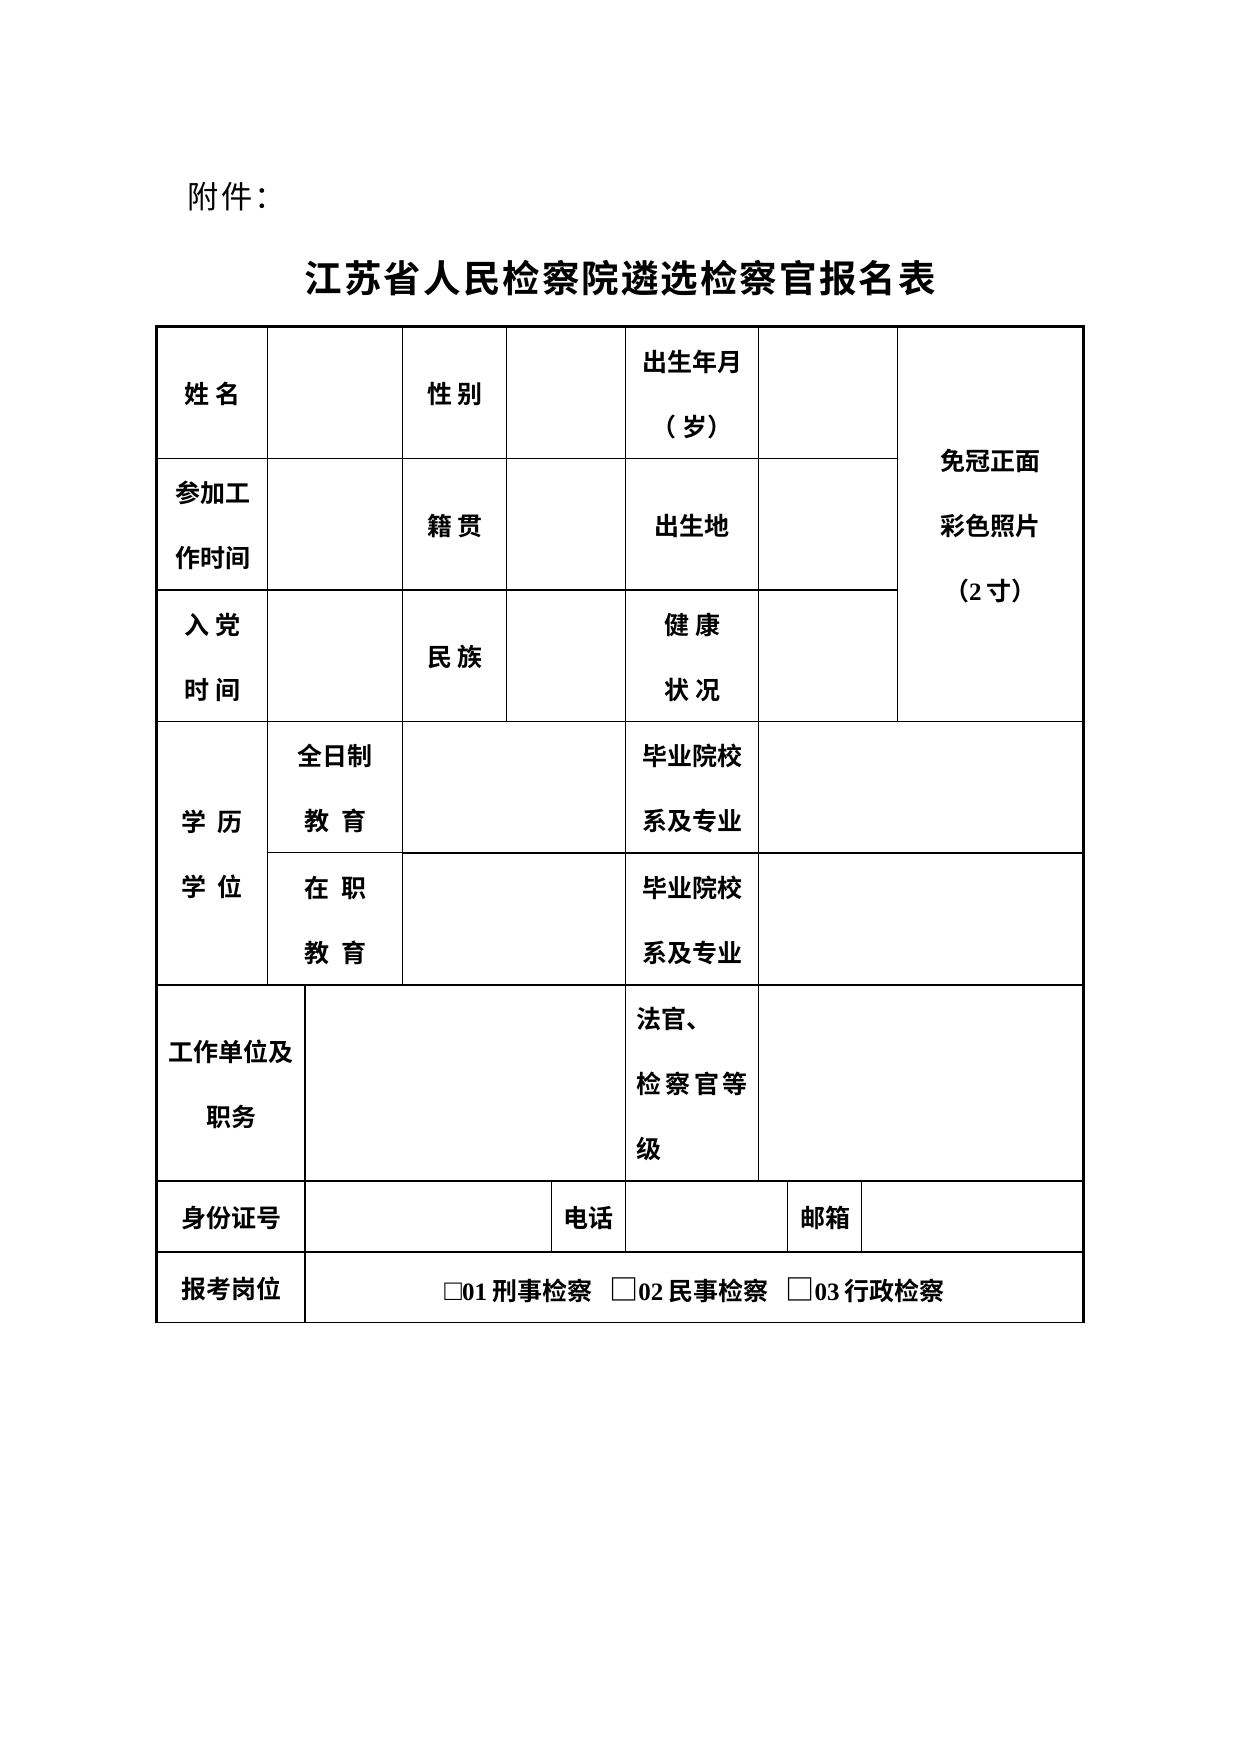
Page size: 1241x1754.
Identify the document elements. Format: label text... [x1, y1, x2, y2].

table_header 性 别 [403, 328, 506, 458]
table_cell [759, 591, 897, 721]
table_cell [862, 1182, 1082, 1251]
table_cell 报考岗位 [158, 1253, 304, 1322]
table_cell 电话 [552, 1182, 625, 1251]
table_cell 民 族 [403, 591, 506, 721]
table_cell [626, 1182, 787, 1251]
table_cell [759, 986, 1082, 1180]
text 附件： [187, 162, 1064, 227]
table_cell [403, 722, 625, 852]
table_cell [268, 459, 402, 589]
table_cell 健 康 状 况 [626, 591, 758, 721]
table_cell [268, 591, 402, 721]
table_header 出生年月 （ 岁） [626, 328, 758, 458]
table_cell □01刑事检察 □02民事检察 □03行政检察 [306, 1253, 1082, 1322]
table_header 免冠正面 彩色照片 （2寸） [898, 328, 1082, 721]
table_cell 全日制 教 育 [268, 722, 402, 852]
table_cell 身份证号 [158, 1182, 304, 1251]
table_cell [759, 854, 1082, 984]
table_cell 法官、 检察官等级 [626, 986, 758, 1180]
table_cell 在 职 教 育 [268, 853, 402, 984]
table_cell 入 党 时 间 [158, 591, 267, 721]
table_cell [507, 591, 625, 721]
table_cell 参加工作时间 [158, 459, 267, 589]
table_header 姓 名 [158, 328, 267, 458]
table_cell [306, 1182, 551, 1251]
table_cell [403, 854, 625, 984]
table_cell 毕业院校 系及专业 [626, 722, 758, 852]
table_cell 籍 贯 [403, 459, 506, 589]
table_cell 工作单位及职务 [158, 986, 304, 1180]
table_cell 毕业院校 系及专业 [626, 854, 758, 984]
table_cell 出生地 [626, 459, 758, 589]
table_header [759, 328, 897, 458]
table_cell 邮箱 [788, 1182, 861, 1251]
table_cell [507, 459, 625, 589]
table_cell 学 历 学 位 [158, 722, 267, 984]
table_header [507, 328, 625, 458]
table_cell [759, 459, 897, 589]
table_header [268, 328, 402, 458]
text 江苏省人民检察院遴选检察官报名表 [177, 243, 1064, 308]
table_cell [759, 722, 1082, 852]
table_cell [306, 986, 625, 1180]
